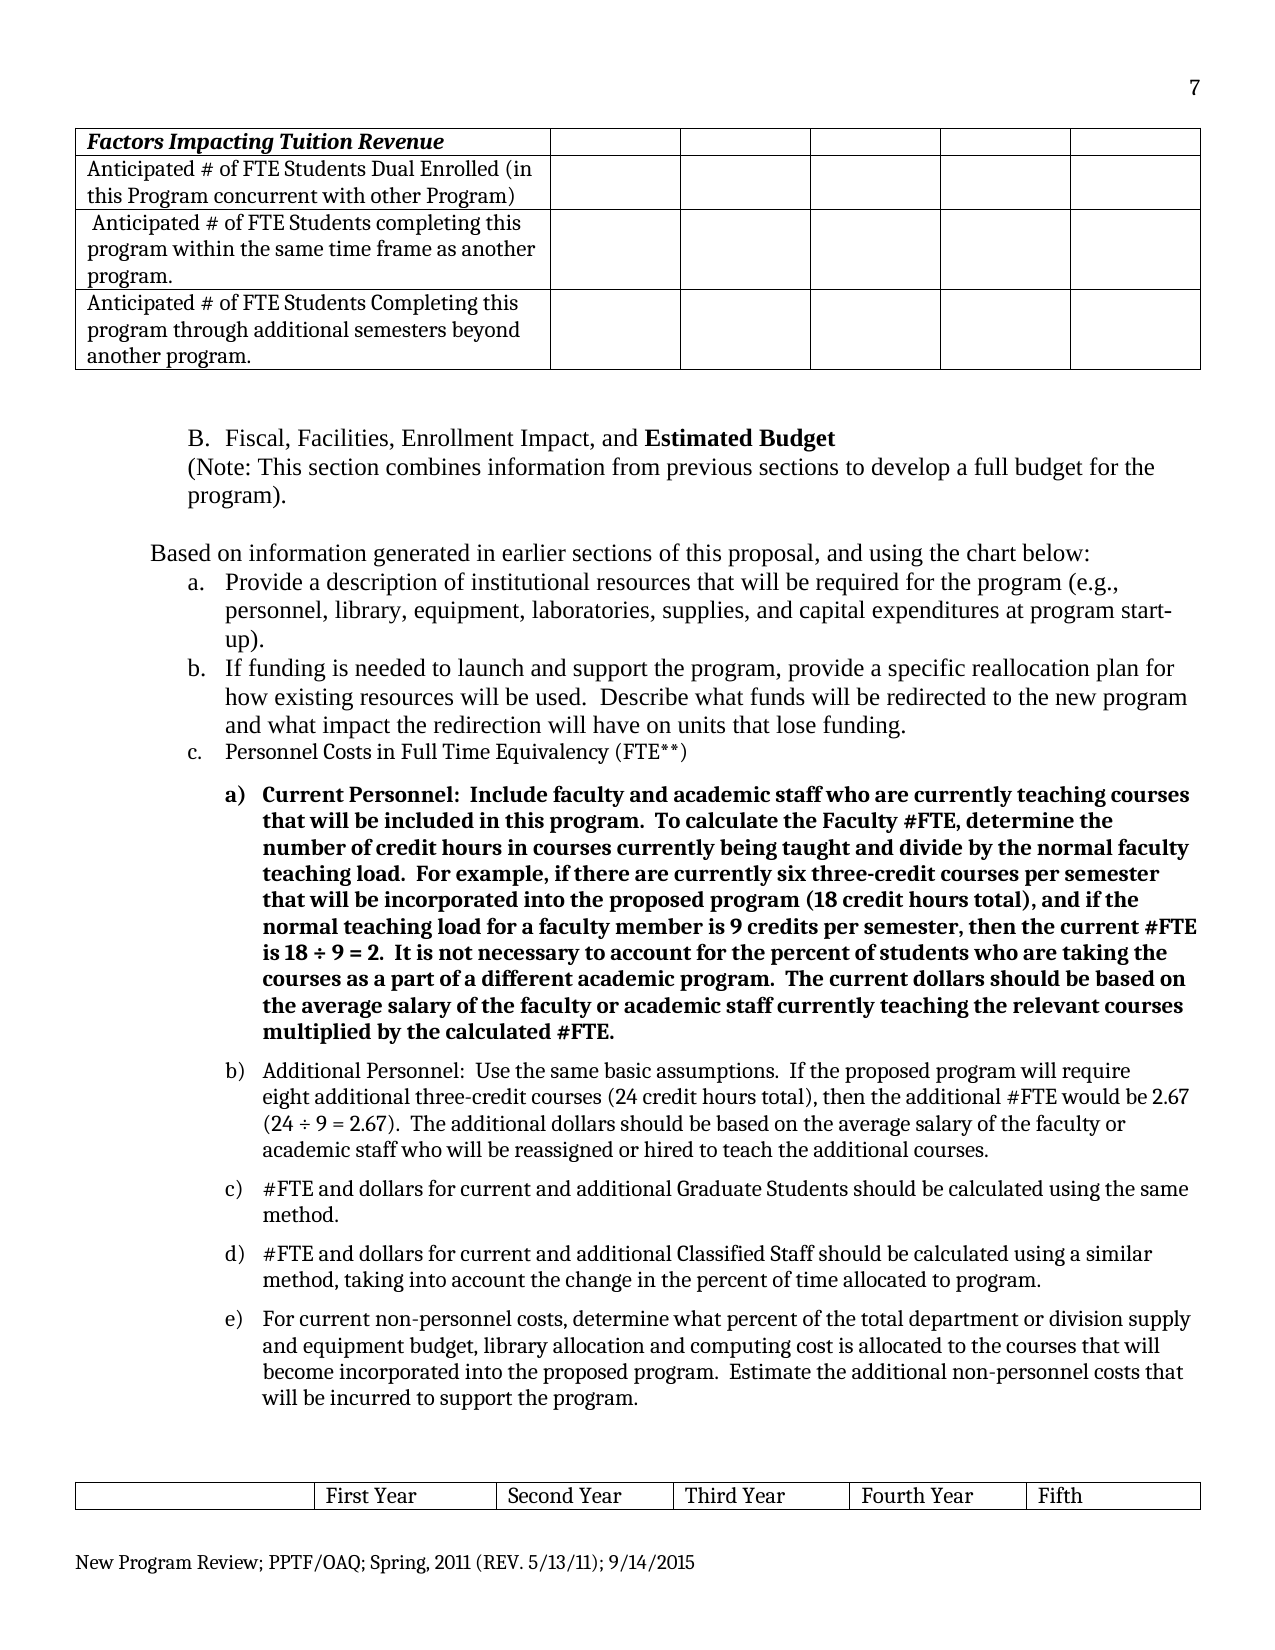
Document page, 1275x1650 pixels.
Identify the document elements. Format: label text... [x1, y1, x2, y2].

table_header Fifth Year FY [1027, 1483, 1200, 1509]
table_cell [811, 290, 940, 369]
table_cell [551, 290, 680, 369]
list #FTE and dollars for current and additional Classified Staff should be calculated using a similar method, taking into account the change in the percent of time allocated to program. [225, 1241, 1200, 1294]
table_header Fourth Year FY [850, 1483, 1026, 1509]
table_cell [681, 156, 810, 209]
text Based on information generated in earlier sections of this proposal, and using the chart below: [75, 538, 1200, 567]
table_cell [941, 290, 1070, 369]
table_cell [681, 210, 810, 289]
table_header Third Year FY [674, 1483, 849, 1509]
table_cell [681, 129, 810, 155]
list Current Personnel: Include faculty and academic staff who are currently teaching courses that will be included in this program. To calculate the Faculty #FTE, determine the number of credit hours in courses currently being taught and divide by the normal faculty teaching load. For example, if there are currently six three-credit courses per semester that will be incorporated into the proposed program (18 credit hours total), and if the normal teaching load for a faculty member is 9 credits per semester, then the current #FTE is 18 ÷ 9 = 2. It is not necessary to account for the percent of students who are taking the courses as a part of a different academic program. The current dollars should be based on the average salary of the faculty or academic staff currently teaching the relevant courses multiplied by the calculated #FTE. [225, 782, 1200, 1045]
table_cell [1071, 156, 1200, 209]
table_cell [551, 156, 680, 209]
list Personnel Costs in Full Time Equivalency (FTE**) [187, 739, 1200, 765]
table_cell [811, 210, 940, 289]
list Provide a description of institutional resources that will be required for the program (e.g., personnel, library, equipment, laboratories, supplies, and capital expenditures at program start-up). [187, 567, 1200, 653]
table_header Second Year FY [497, 1483, 673, 1509]
list #FTE and dollars for current and additional Graduate Students should be calculated using the same method. [225, 1176, 1200, 1228]
table_cell [1071, 129, 1200, 155]
table_header First Year FY [315, 1483, 496, 1509]
table_cell [811, 129, 940, 155]
table_cell [1071, 210, 1200, 289]
table_cell [941, 156, 1070, 209]
table_cell Anticipated # of FTE Students Completing this program through additional semesters beyond another program. [76, 290, 550, 369]
table_cell [551, 129, 680, 155]
list Additional Personnel: Use the same basic assumptions. If the proposed program will require eight additional three-credit courses (24 credit hours total), then the additional #FTE would be 2.67 (24 ÷ 9 = 2.67). The additional dollars should be based on the average salary of the faculty or academic staff who will be reassigned or hired to teach the additional courses. [225, 1058, 1200, 1163]
list If funding is needed to launch and support the program, provide a specific reallocation plan for how existing resources will be used. Describe what funds will be redirected to the new program and what impact the redirection will have on units that lose funding. [187, 653, 1200, 739]
table_cell [941, 210, 1070, 289]
list For current non-personnel costs, determine what percent of the total department or division supply and equipment budget, library allocation and computing cost is allocated to the courses that will become incorporated into the proposed program. Estimate the additional non-personnel costs that will be incurred to support the program. [225, 1306, 1200, 1412]
table_cell Anticipated # of FTE Students completing this program within the same time frame as another program. [76, 210, 550, 289]
table_cell [941, 129, 1070, 155]
table_header [76, 1483, 314, 1509]
text (Note: This section combines information from previous sections to develop a full budget for the program). [187, 452, 1200, 509]
table_cell [551, 210, 680, 289]
list Fiscal, Facilities, Enrollment Impact, and Estimated Budget [187, 423, 1200, 452]
table_cell Factors Impacting Tuition Revenue [76, 129, 550, 155]
table_cell Anticipated # of FTE Students Dual Enrolled (in this Program concurrent with other Program) [76, 156, 550, 209]
table_cell [681, 290, 810, 369]
table_cell [1071, 290, 1200, 369]
table_cell [811, 156, 940, 209]
